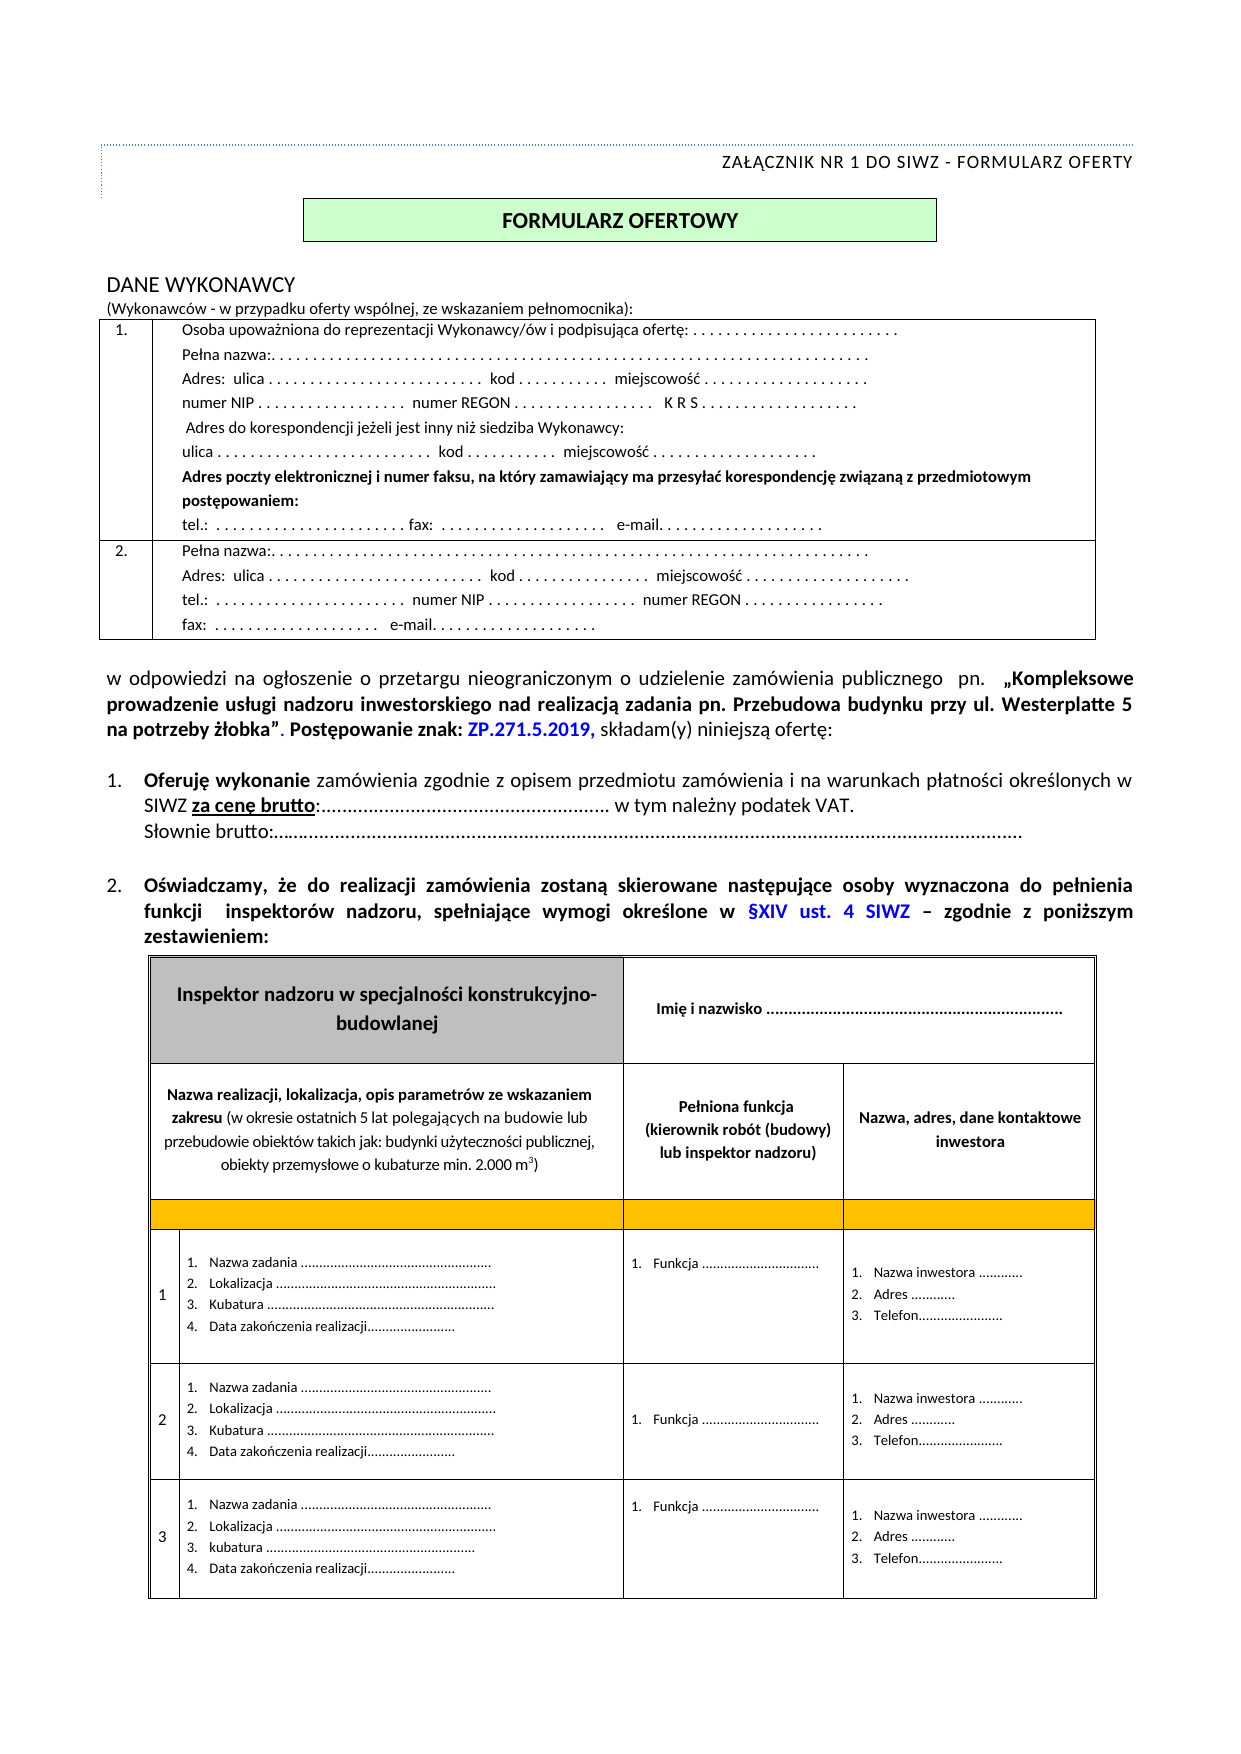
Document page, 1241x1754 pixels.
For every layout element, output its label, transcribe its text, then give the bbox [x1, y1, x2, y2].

table_header 1. [100, 320, 152, 540]
text w odpowiedzi na ogłoszenie o przetargu nieograniczonym o udzielenie zamówienia publicznego pn. „Kompleksowe prowadzenie usługi nadzoru inwestorskiego nad realizacją zadania pn. Przebudowa budynku przy ul. Westerplatte 5 na potrzeby żłobka”. Postępowanie znak: ZP.271.5.2019, składam(y) niniejszą ofertę: [106, 666, 1134, 742]
table_cell 2 [151, 1364, 179, 1479]
table_cell Nazwa zadania .................................................... Lokalizacja ............................................................ kubatura ......................................................... Data zakończenia realizacji........................ [180, 1480, 623, 1597]
table_cell 1 [151, 1200, 623, 1229]
table_cell Nazwa inwestora ............ Adres ............ Telefon....................... [844, 1364, 1094, 1479]
list Oferuję wykonanie zamówienia zgodnie z opisem przedmiotu zamówienia i na warunkach płatności określonych w SIWZ za cenę brutto:....................................................... w tym należny podatek VAT. [106, 767, 1134, 818]
text (Wykonawców - w przypadku oferty wspólnej, ze wskazaniem pełnomocnika): [106, 298, 1134, 318]
table_cell 3 [844, 1200, 1094, 1229]
table_cell Nazwa, adres, dane kontaktowe inwestora [844, 1064, 1094, 1199]
table_cell Funkcja ................................ [624, 1364, 843, 1479]
table_cell 3 [151, 1480, 179, 1597]
table_cell Funkcja ................................ [624, 1480, 843, 1597]
table_cell Pełniona funkcja (kierownik robót (budowy) lub inspektor nadzoru) [624, 1064, 843, 1199]
table_cell Nazwa inwestora ............ Adres ............ Telefon....................... [844, 1480, 1094, 1597]
list Oświadczamy, że do realizacji zamówienia zostaną skierowane następujące osoby wyznaczona do pełnienia funkcji inspektorów nadzoru, spełniające wymogi określone w §XIV ust. 4 SIWZ – zgodnie z poniższym zestawieniem: [106, 873, 1134, 949]
table_cell Nazwa inwestora ............ Adres ............ Telefon....................... [844, 1230, 1094, 1363]
table_cell Nazwa zadania .................................................... Lokalizacja ............................................................ Kubatura .............................................................. Data zakończenia realizacji........................ [180, 1230, 623, 1363]
table_cell Nazwa zadania .................................................... Lokalizacja ............................................................ Kubatura .............................................................. Data zakończenia realizacji........................ [180, 1364, 623, 1479]
table_cell 2 [624, 1200, 843, 1229]
table_header FORMULARZ OFERTOWY [304, 199, 936, 241]
table_header Osoba upoważniona do reprezentacji Wykonawcy/ów i podpisująca ofertę: ......................... Pełna nazwa:........................................................................ Adres: ulica .......................... kod ........... miejscowość .................... numer NIP .................. numer REGON ................. KRS................... Adres do korespondencji jeżeli jest inny niż siedziba Wykonawcy: ulica .......................... kod ........... miejscowość .................... Adres poczty elektronicznej i numer faksu, na który zamawiający ma przesyłać korespondencję związaną z przedmiotowym postępowaniem: tel.: .......................fax: .................... e-mail.................... [153, 320, 1095, 540]
table_cell Funkcja ................................ [624, 1230, 843, 1363]
table_header Inspektor nadzoru w specjalności konstrukcyjno-budowlanej [151, 958, 623, 1063]
subtitle Załącznik nr 1 do SIWZ - formularz oferty [101, 144, 1134, 173]
table_cell 2. [100, 541, 152, 639]
text Słownie brutto:……......................................................................................................................................... [144, 818, 1134, 843]
text DANE WYKONAWCY [106, 270, 1134, 298]
table_cell Nazwa realizacji, lokalizacja, opis parametrów ze wskazaniem zakresu (w okresie ostatnich 5 lat polegających na budowie lub przebudowie obiektów takich jak: budynki użyteczności publicznej, obiekty przemysłowe o kubaturze min. 2.000 m3) [151, 1064, 623, 1199]
table_cell 1 [151, 1230, 179, 1363]
table_header Imię i nazwisko ................................................................... [624, 958, 1094, 1063]
table_cell Pełna nazwa:........................................................................ Adres: ulica .......................... kod ................ miejscowość .................... tel.: ....................... numer NIP .................. numer REGON ................. fax: .................... e-mail.................... [153, 541, 1095, 639]
